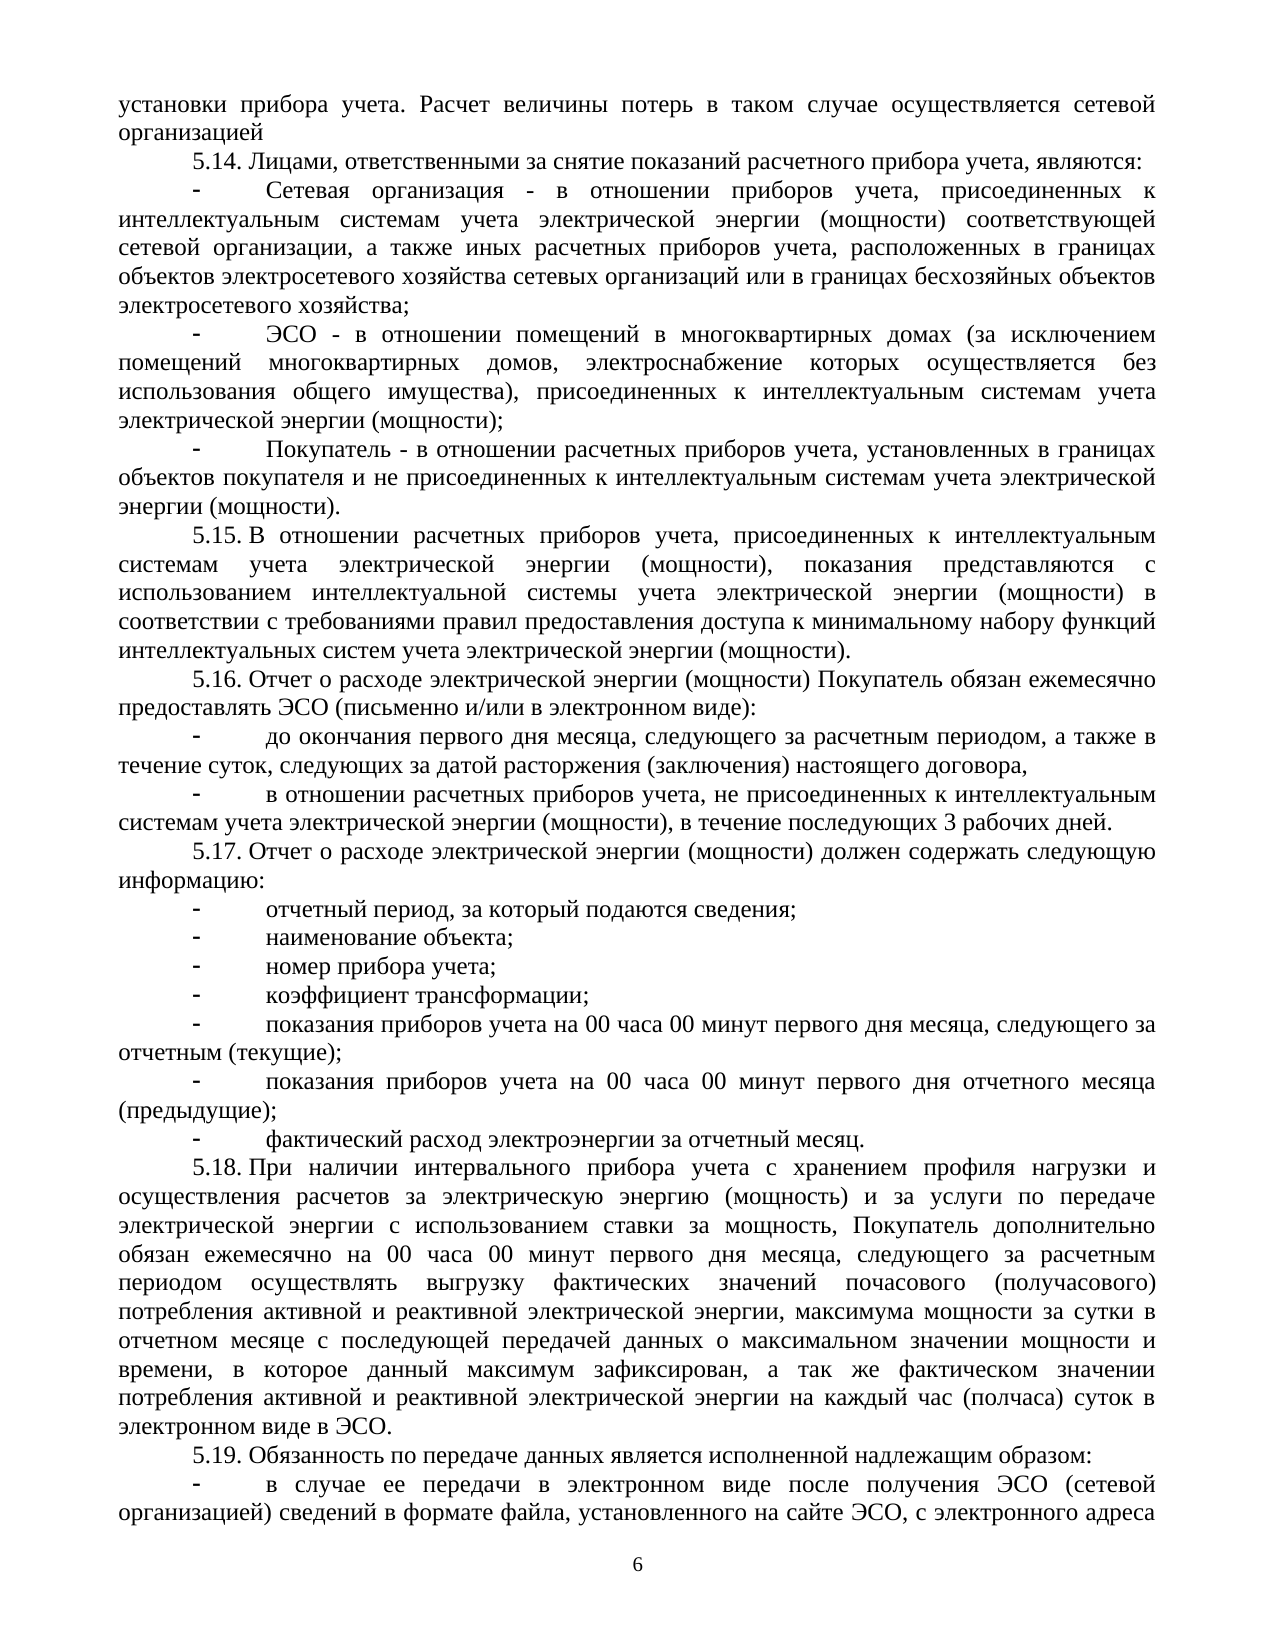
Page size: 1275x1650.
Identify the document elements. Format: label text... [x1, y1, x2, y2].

list показания приборов учета на 00 часа 00 минут первого дня месяца, следующего за отчетным (текущие); [118, 1009, 1157, 1066]
list Покупатель - в отношении расчетных приборов учета, установленных в границах объектов покупателя и не присоединенных к интеллектуальным системам учета электрической энергии (мощности). [118, 434, 1157, 520]
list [118, 1469, 1157, 1526]
list коэффициент трансформации; [118, 980, 1157, 1009]
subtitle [118, 89, 1157, 146]
subtitle Отчет о расходе электрической энергии (мощности) должен содержать следующую информацию: [118, 836, 1157, 894]
list отчетный период, за который подаются сведения; [118, 894, 1157, 922]
list показания приборов учета на 00 часа 00 минут первого дня отчетного месяца (предыдущие); [118, 1066, 1157, 1124]
subtitle Отчет о расходе электрической энергии (мощности) Покупатель обязан ежемесячно предоставлять ЭСО (письменно и/или в электронном виде): [118, 664, 1157, 721]
list в отношении расчетных приборов учета, не присоединенных к интеллектуальным системам учета электрической энергии (мощности), в течение последующих 3 рабочих дней. [118, 779, 1157, 836]
subtitle В отношении расчетных приборов учета, присоединенных к интеллектуальным системам учета электрической энергии (мощности), показания представляются с использованием интеллектуальной системы учета электрической энергии (мощности) в соответствии с требованиями правил предоставления доступа к минимальному набору функций интеллектуальных систем учета электрической энергии (мощности). [118, 520, 1157, 664]
list Сетевая организация - в отношении приборов учета, присоединенных к интеллектуальным системам учета электрической энергии (мощности) соответствующей сетевой организации, а также иных расчетных приборов учета, расположенных в границах объектов электросетевого хозяйства сетевых организаций или в границах бесхозяйных объектов электросетевого хозяйства; [118, 175, 1157, 319]
list до окончания первого дня месяца, следующего за расчетным периодом, а также в течение суток, следующих за датой расторжения (заключения) настоящего договора, [118, 721, 1157, 779]
list фактический расход электроэнергии за отчетный месяц. [118, 1124, 1157, 1152]
list ЭСО - в отношении помещений в многоквартирных домах (за исключением помещений многоквартирных домов, электроснабжение которых осуществляется без использования общего имущества), присоединенных к интеллектуальным системам учета электрической энергии (мощности); [118, 319, 1157, 434]
subtitle Обязанность по передаче данных является исполненной надлежащим образом: [118, 1440, 1157, 1469]
subtitle Лицами, ответственными за снятие показаний расчетного прибора учета, являются: [118, 146, 1157, 175]
list наименование объекта; [118, 922, 1157, 951]
list номер прибора учета; [118, 951, 1157, 980]
subtitle При наличии интервального прибора учета с хранением профиля нагрузки и осуществления расчетов за электрическую энергию (мощность) и за услуги по передаче электрической энергии с использованием ставки за мощность, Покупатель дополнительно обязан ежемесячно на 00 часа 00 минут первого дня месяца, следующего за расчетным периодом осуществлять выгрузку фактических значений почасового (получасового) потребления активной и реактивной электрической энергии, максимума мощности за сутки в отчетном месяце с последующей передачей данных о максимальном значении мощности и времени, в которое данный максимум зафиксирован, а так же фактическом значении потребления активной и реактивной электрической энергии на каждый час (полчаса) суток в электронном виде в ЭСО. [118, 1152, 1157, 1440]
